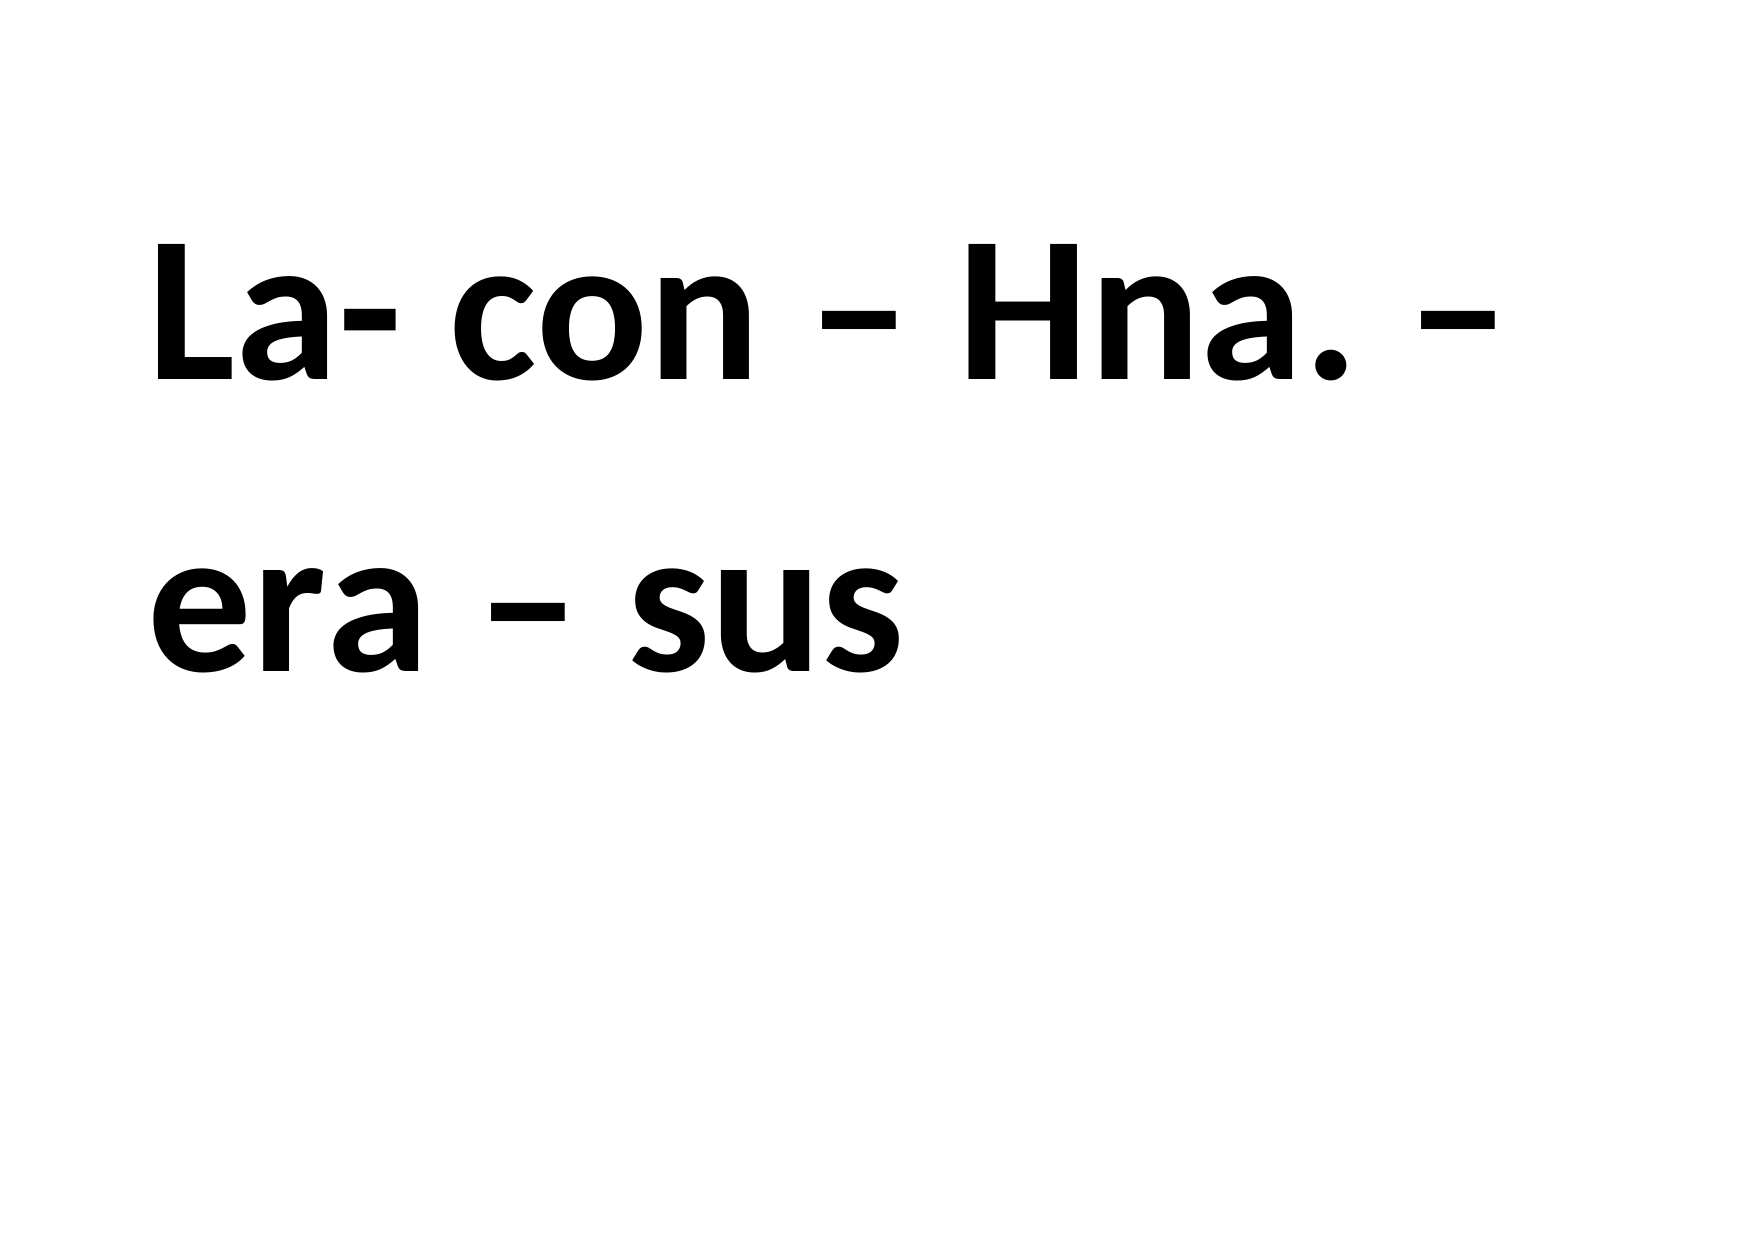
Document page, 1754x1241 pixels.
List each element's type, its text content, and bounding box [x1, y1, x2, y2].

text Parvulitos – Teresa- feliz – La- con – Hna. – era – sus [148, 177, 1606, 724]
